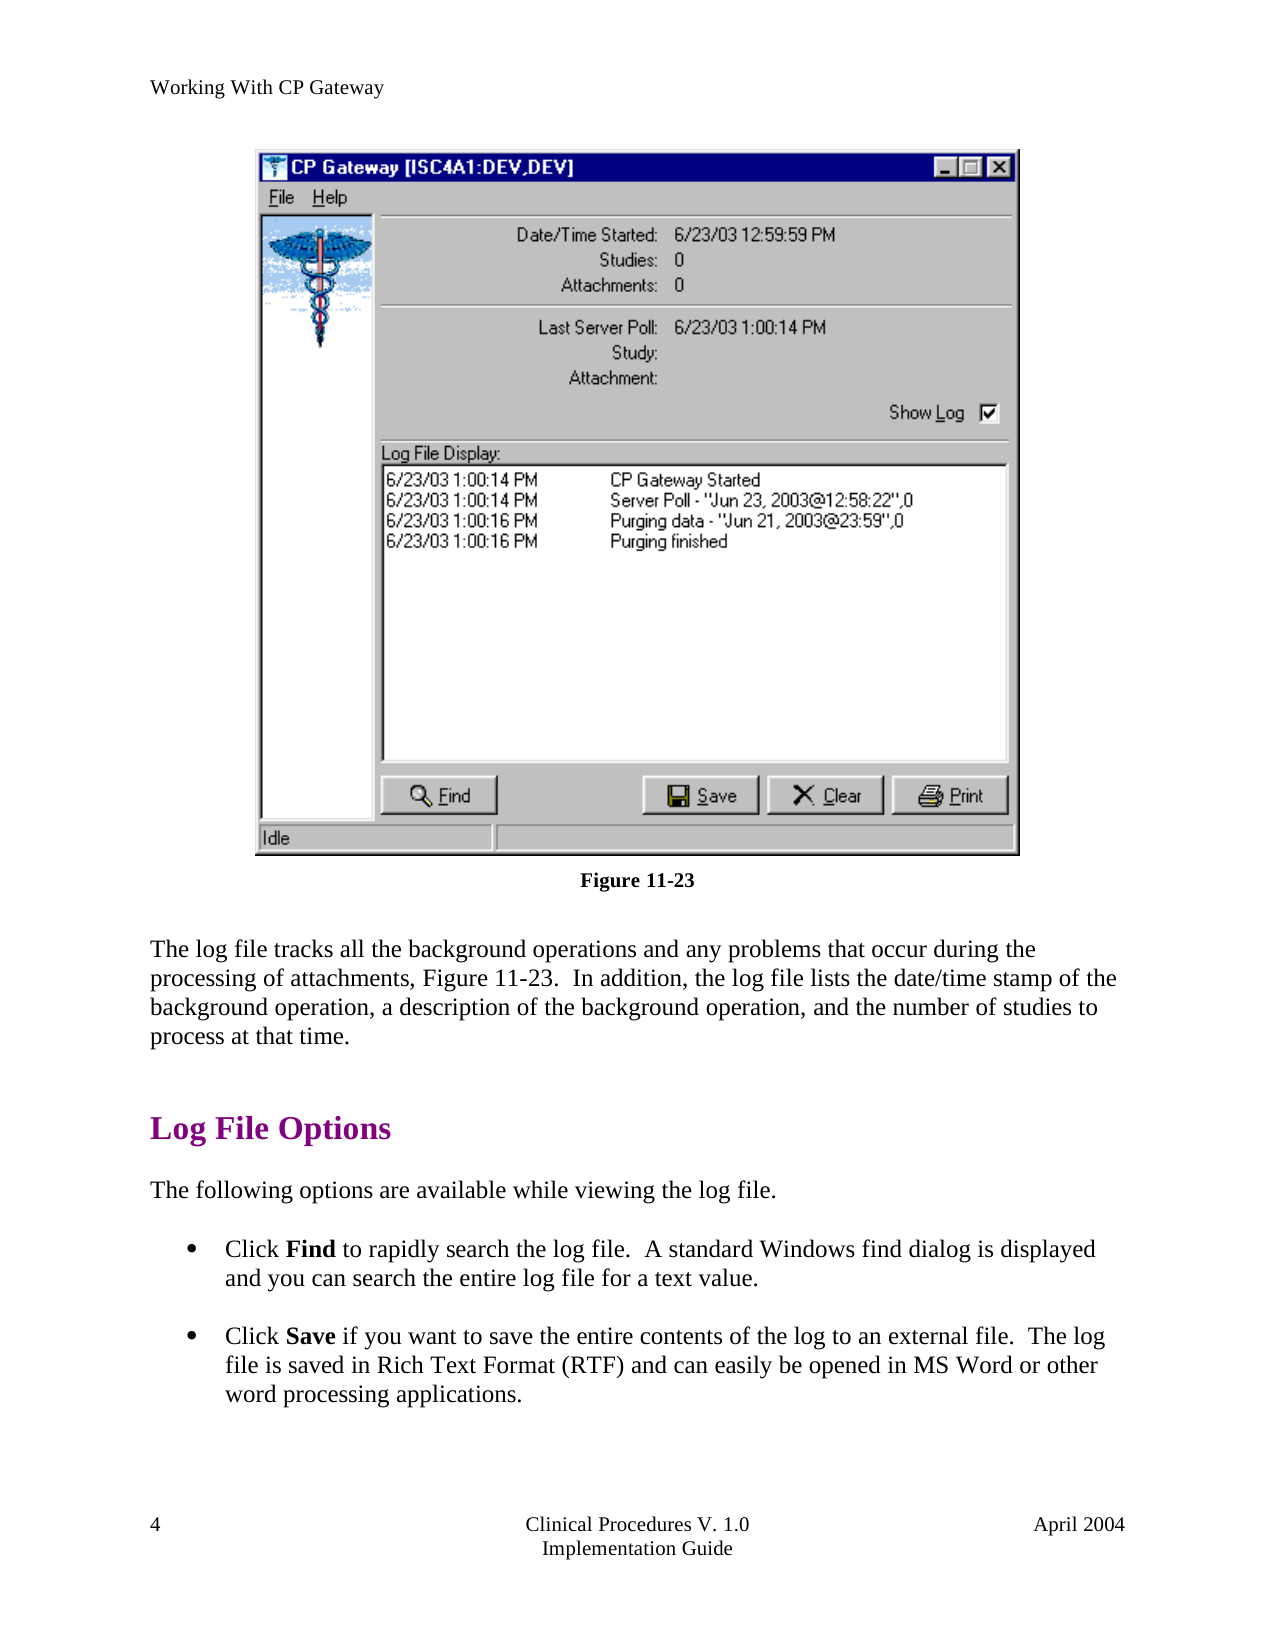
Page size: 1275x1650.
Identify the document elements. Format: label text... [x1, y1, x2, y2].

text The following options are available while viewing the log file. [150, 1175, 1125, 1204]
subtitle Log File Options [150, 1108, 1125, 1146]
list Click Save if you want to save the entire contents of the log to an external file. The log file is saved in Rich Text Format (RTF) and can easily be opened in MS Word or other word processing applications. [187, 1321, 1125, 1408]
picture [255, 149, 1020, 856]
list Click Find to rapidly search the log file. A standard Windows find dialog is displayed and you can search the entire log file for a text value. [187, 1233, 1125, 1292]
